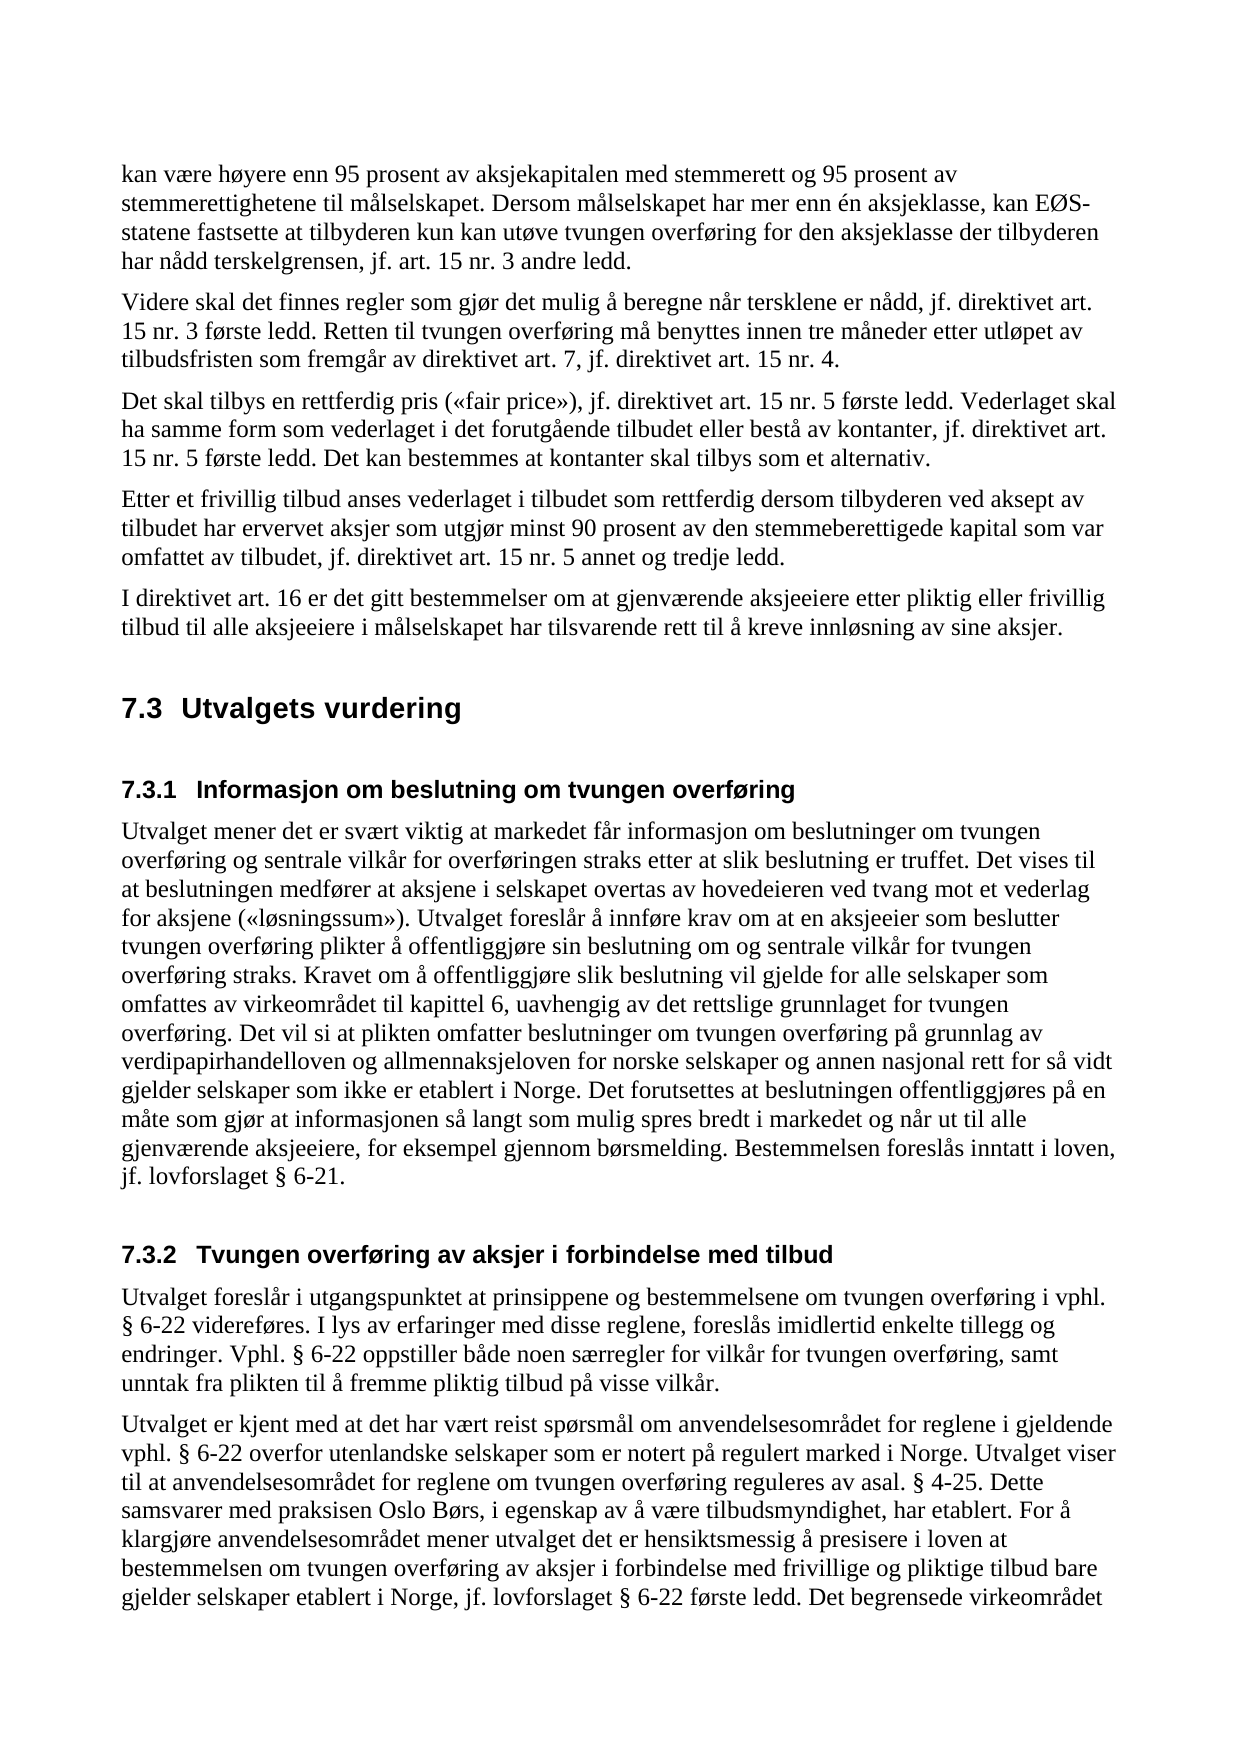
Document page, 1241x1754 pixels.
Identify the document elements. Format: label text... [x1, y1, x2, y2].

text Etter et frivillig tilbud anses vederlaget i tilbudet som rettferdig dersom tilbyderen ved aksept av tilbudet har ervervet aksjer som utgjør minst 90 prosent av den stemmeberettigede kapital som var omfattet av tilbudet, jf. direktivet art. 15 nr. 5 annet og tredje ledd. [121, 484, 1119, 571]
text I direktivet art. 16 er det gitt bestemmelser om at gjenværende aksjeeiere etter pliktig eller frivillig tilbud til alle aksjeeiere i målselskapet har tilsvarende rett til å kreve innløsning av sine aksjer. [121, 583, 1119, 641]
text Utvalget foreslår i utgangspunktet at prinsippene og bestemmelsene om tvungen overføring i vphl. § 6-22 videreføres. I lys av erfaringer med disse reglene, foreslås imidlertid enkelte tillegg og endringer. Vphl. § 6-22 oppstiller både noen særregler for vilkår for tvungen overføring, samt unntak fra plikten til å fremme pliktig tilbud på visse vilkår. [121, 1282, 1119, 1397]
subtitle Informasjon om beslutning om tvungen overføring [121, 775, 1119, 804]
text Utvalget mener det er svært viktig at markedet får informasjon om beslutninger om tvungen overføring og sentrale vilkår for overføringen straks etter at slik beslutning er truffet. Det vises til at beslutningen medfører at aksjene i selskapet overtas av hovedeieren ved tvang mot et vederlag for aksjene («løsningssum»). Utvalget foreslår å innføre krav om at en aksjeeier som beslutter tvungen overføring plikter å offentliggjøre sin beslutning om og sentrale vilkår for tvungen overføring straks. Kravet om å offentliggjøre slik beslutning vil gjelde for alle selskaper som omfattes av virkeområdet til kapittel 6, uavhengig av det rettslige grunnlaget for tvungen overføring. Det vil si at plikten omfatter beslutninger om tvungen overføring på grunnlag av verdipapirhandelloven og allmennaksjeloven for norske selskaper og annen nasjonal rett for så vidt gjelder selskaper som ikke er etablert i Norge. Det forutsettes at beslutningen offentliggjøres på en måte som gjør at informasjonen så langt som mulig spres bredt i markedet og når ut til alle gjenværende aksjeeiere, for eksempel gjennom børsmelding. Bestemmelsen foreslås inntatt i loven, jf. lovforslaget § 6-21. [121, 816, 1119, 1190]
text Videre skal det finnes regler som gjør det mulig å beregne når tersklene er nådd, jf. direktivet art. 15 nr. 3 første ledd. Retten til tvungen overføring må benyttes innen tre måneder etter utløpet av tilbudsfristen som fremgår av direktivet art. 7, jf. direktivet art. 15 nr. 4. [121, 287, 1119, 373]
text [121, 159, 1119, 274]
text Det skal tilbys en rettferdig pris («fair price»), jf. direktivet art. 15 nr. 5 første ledd. Vederlaget skal ha samme form som vederlaget i det forutgående tilbudet eller bestå av kontanter, jf. direktivet art. 15 nr. 5 første ledd. Det kan bestemmes at kontanter skal tilbys som et alternativ. [121, 386, 1119, 472]
subtitle Tvungen overføring av aksjer i forbindelse med tilbud [121, 1240, 1119, 1269]
subtitle Utvalgets vurdering [121, 691, 1119, 724]
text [121, 1409, 1119, 1610]
